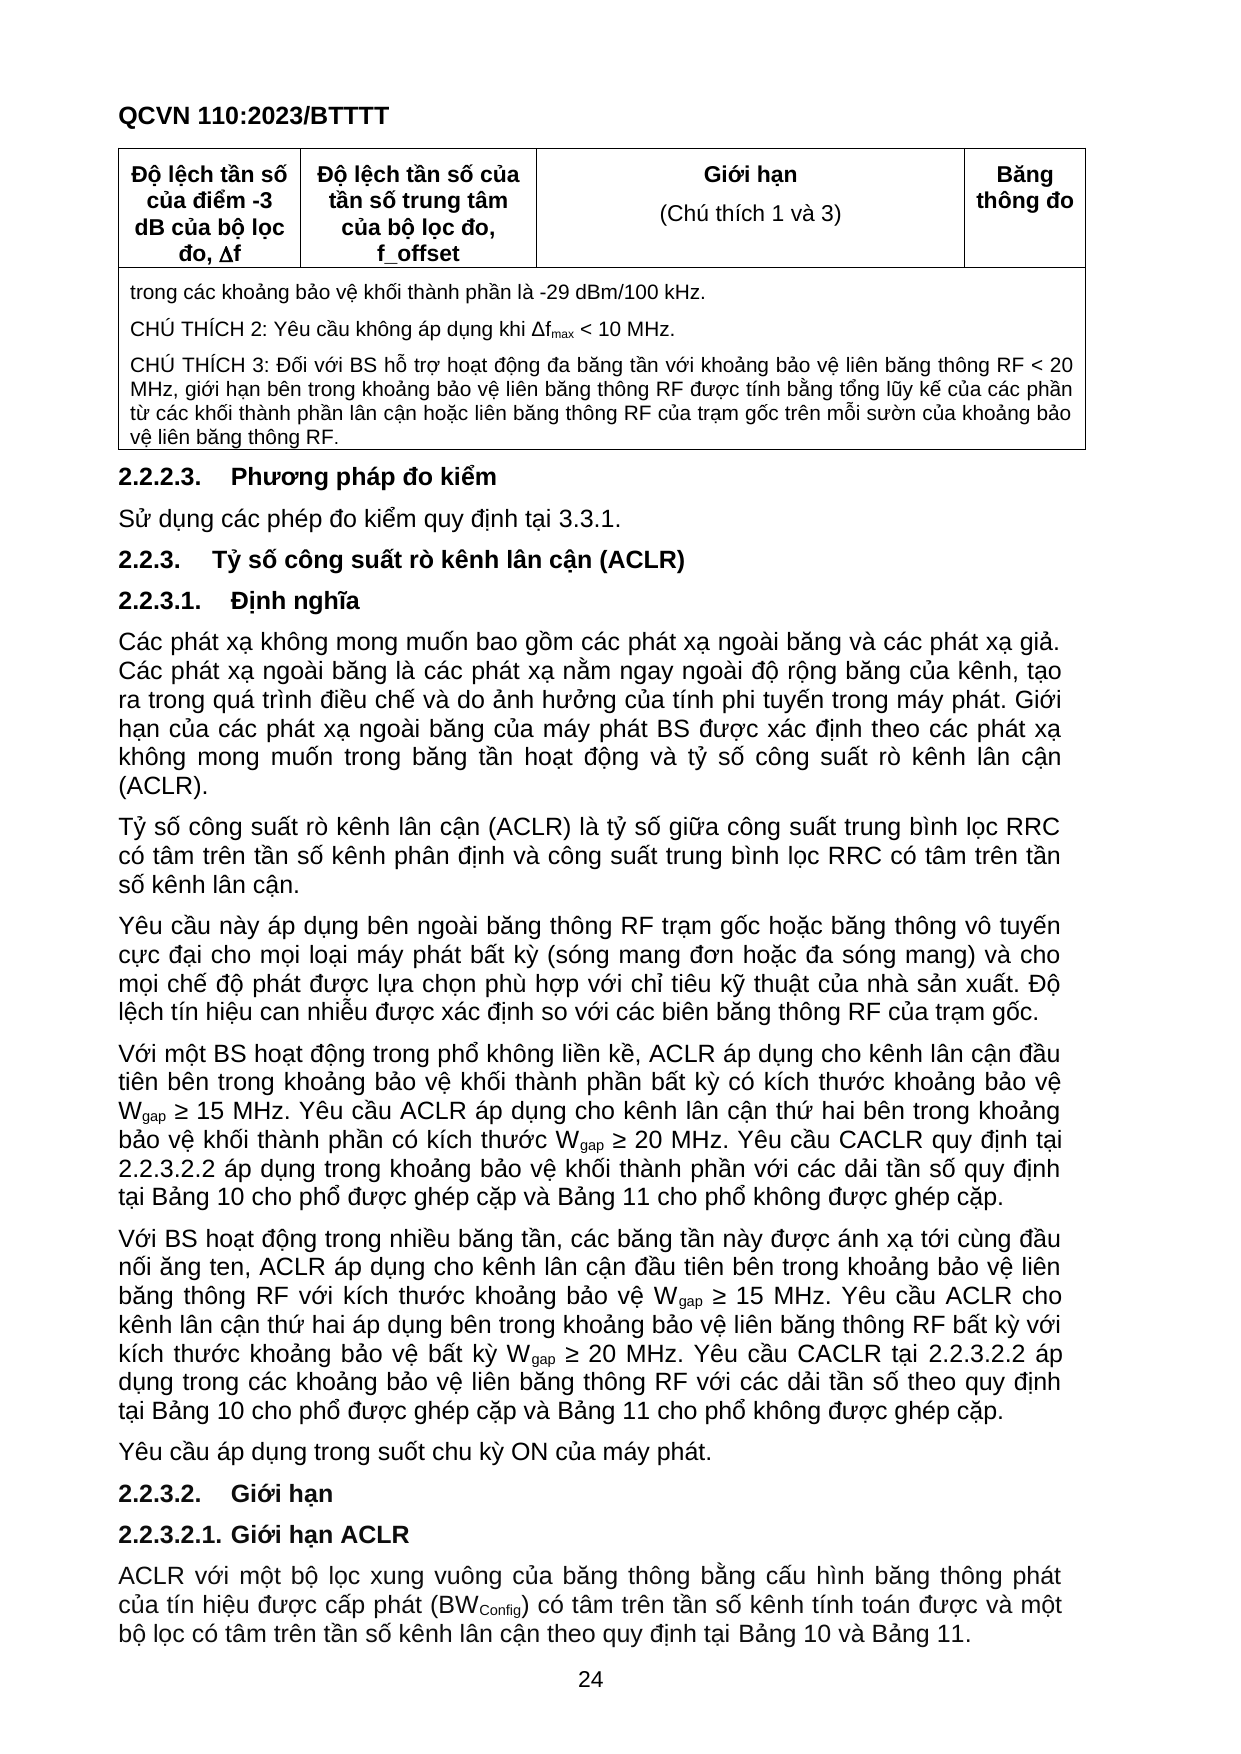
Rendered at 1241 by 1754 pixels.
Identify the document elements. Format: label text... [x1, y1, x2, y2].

table_header Băng thông đo [965, 149, 1085, 267]
text Sử dụng các phép đo kiểm quy định tại 3.3.1. [118, 504, 1063, 532]
text Các phát xạ không mong muốn bao gồm các phát xạ ngoài băng và các phát xạ giả. Các phát xạ ngoài băng là các phát xạ nằm ngay ngoài độ rộng băng của kênh, tạo ra trong quá trình điều chế và do ảnh hưởng của tính phi tuyến trong máy phát. Giới hạn của các phát xạ ngoài băng của máy phát BS được xác định theo các phát xạ không mong muốn trong băng tần hoạt động và tỷ số công suất rò kênh lân cận (ACLR). [118, 627, 1063, 800]
text Yêu cầu áp dụng trong suốt chu kỳ ON của máy phát. [118, 1437, 1063, 1466]
subtitle Giới hạn ACLR [118, 1520, 1063, 1549]
subtitle Định nghĩa [118, 586, 1063, 615]
subtitle Giới hạn [118, 1479, 1063, 1507]
text ACLR với một bộ lọc xung vuông của băng thông bằng cấu hình băng thông phát của tín hiệu được cấp phát (BWConfig) có tâm trên tần số kênh tính toán được và một bộ lọc có tâm trên tần số kênh lân cận theo quy định tại Bảng 10 và Bảng 11. [118, 1561, 1063, 1647]
table_header Độ lệch tần số của điểm -3 dB của bộ lọc đo, f [119, 149, 300, 267]
subtitle Tỷ số công suất rò kênh lân cận (ACLR) [118, 545, 1063, 574]
text Với BS hoạt động trong nhiều băng tần, các băng tần này được ánh xạ tới cùng đầu nối ăng ten, ACLR áp dụng cho kênh lân cận đầu tiên bên trong khoảng bảo vệ liên băng thông RF với kích thước khoảng bảo vệ Wgap ≥ 15 MHz. Yêu cầu ACLR cho kênh lân cận thứ hai áp dụng bên trong khoảng bảo vệ liên băng thông RF bất kỳ với kích thước khoảng bảo vệ bất kỳ Wgap ≥ 20 MHz. Yêu cầu CACLR tại 2.2.3.2.2 áp dụng trong các khoảng bảo vệ liên băng thông RF với các dải tần số theo quy định tại Bảng 10 cho phổ được ghép cặp và Bảng 11 cho phổ không được ghép cặp. [118, 1224, 1063, 1425]
table_header Độ lệch tần số của tần số trung tâm của bộ lọc đo, f_offset [301, 149, 536, 267]
subtitle Phương pháp đo kiểm [118, 462, 1063, 491]
text Tỷ số công suất rò kênh lân cận (ACLR) là tỷ số giữa công suất trung bình lọc RRC có tâm trên tần số kênh phân định và công suất trung bình lọc RRC có tâm trên tần số kênh lân cận. [118, 812, 1063, 899]
table_header Giới hạn (Chú thích 1 và 3) [537, 149, 964, 267]
text Với một BS hoạt động trong phổ không liền kề, ACLR áp dụng cho kênh lân cận đầu tiên bên trong khoảng bảo vệ khối thành phần bất kỳ có kích thước khoảng bảo vệ Wgap ≥ 15 MHz. Yêu cầu ACLR áp dụng cho kênh lân cận thứ hai bên trong khoảng bảo vệ khối thành phần có kích thước Wgap ≥ 20 MHz. Yêu cầu CACLR quy định tại 2.2.3.2.2 áp dụng trong khoảng bảo vệ khối thành phần với các dải tần số quy định tại Bảng 10 cho phổ được ghép cặp và Bảng 11 cho phổ không được ghép cặp. [118, 1039, 1063, 1211]
text Yêu cầu này áp dụng bên ngoài băng thông RF trạm gốc hoặc băng thông vô tuyến cực đại cho mọi loại máy phát bất kỳ (sóng mang đơn hoặc đa sóng mang) và cho mọi chế độ phát được lựa chọn phù hợp với chỉ tiêu kỹ thuật của nhà sản xuất. Độ lệch tín hiệu can nhiễu được xác định so với các biên băng thông RF của trạm gốc. [118, 911, 1063, 1026]
